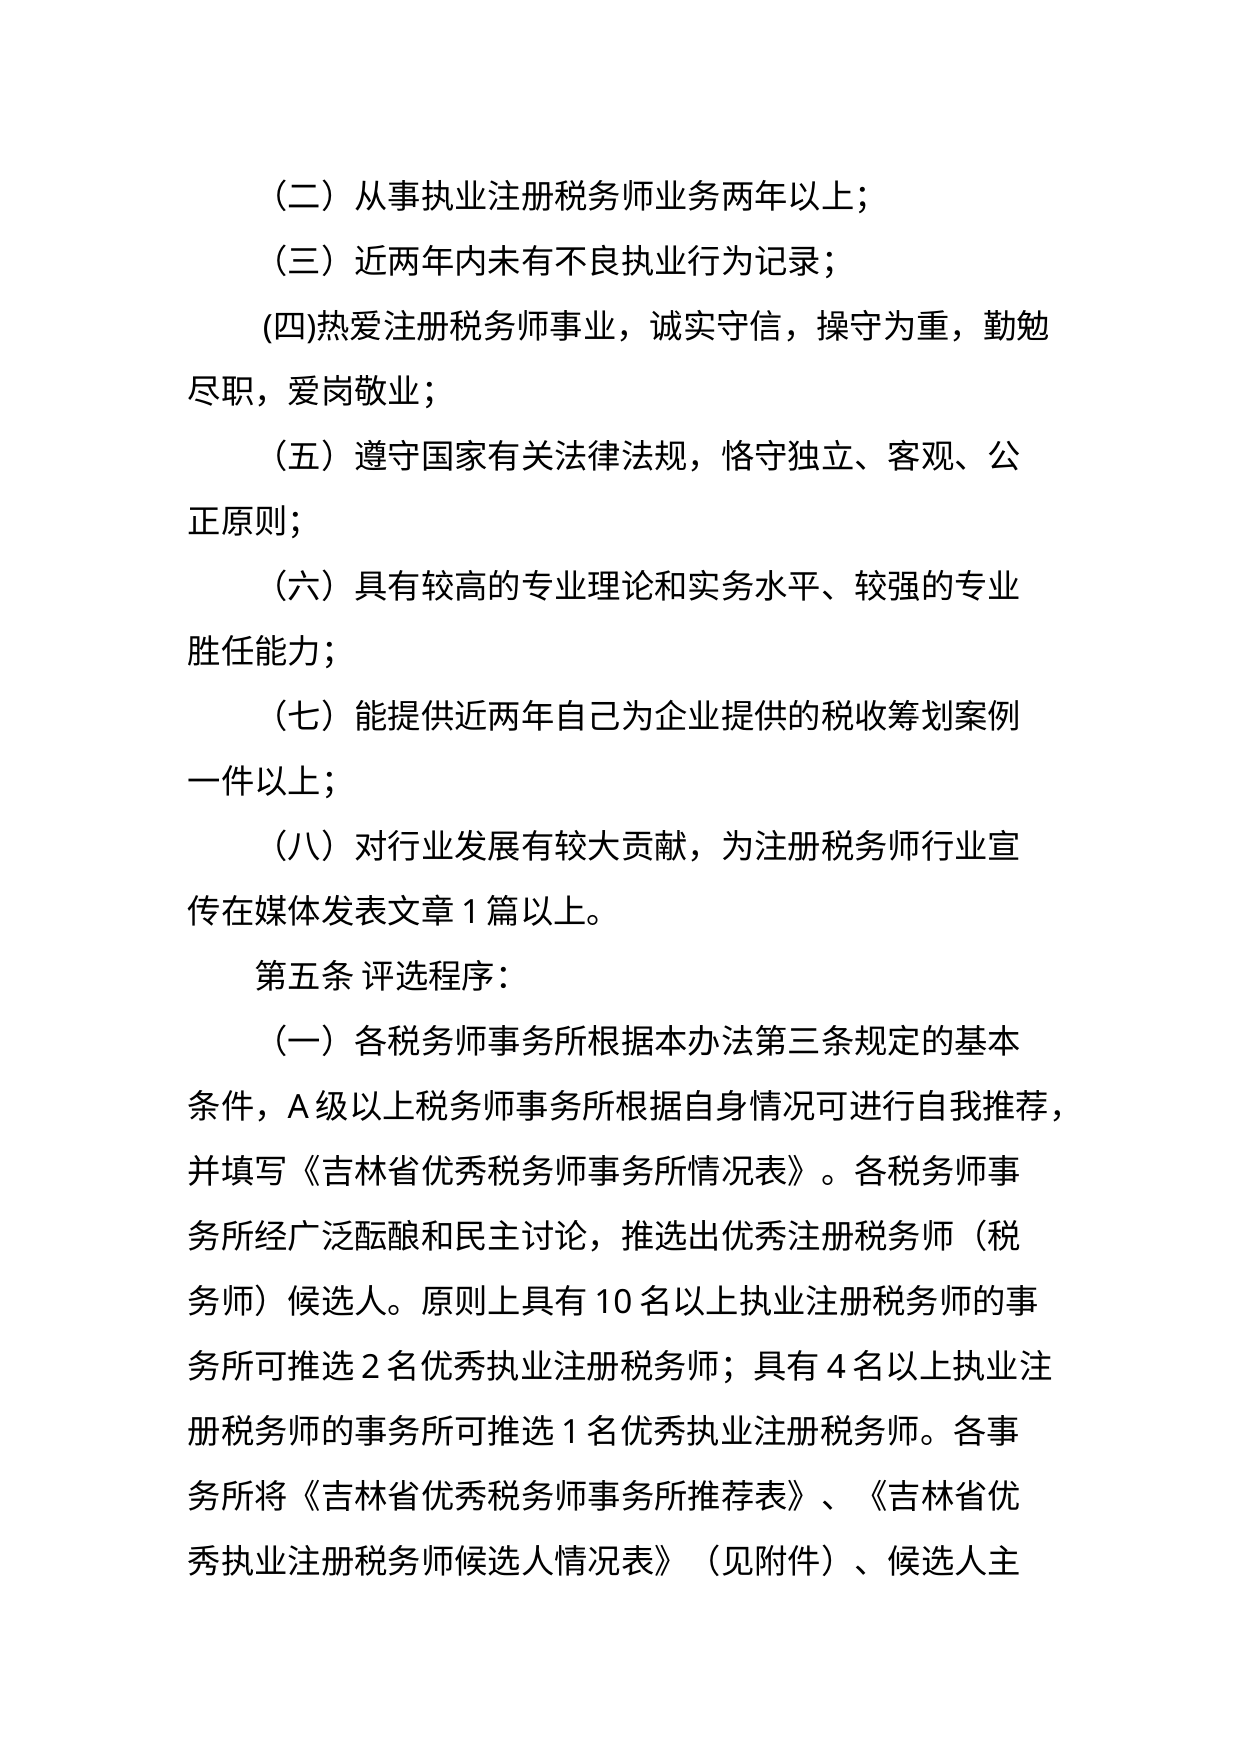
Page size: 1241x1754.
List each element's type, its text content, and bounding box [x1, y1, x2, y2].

text （五）遵守国家有关法律法规，恪守独立、客观、公正原则； [187, 422, 1053, 552]
text （三）近两年内未有不良执业行为记录； [187, 227, 1053, 292]
text （六）具有较高的专业理论和实务水平、较强的专业胜任能力； [187, 552, 1053, 682]
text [187, 1007, 1053, 1592]
text 第五条 评选程序： [187, 942, 1053, 1007]
text （七）能提供近两年自己为企业提供的税收筹划案例一件以上； [187, 682, 1053, 812]
text （八）对行业发展有较大贡献，为注册税务师行业宣传在媒体发表文章1篇以上。 [187, 812, 1053, 942]
text （二）从事执业注册税务师业务两年以上； [187, 162, 1053, 227]
text (四)热爱注册税务师事业，诚实守信，操守为重，勤勉尽职，爱岗敬业； [187, 292, 1053, 422]
